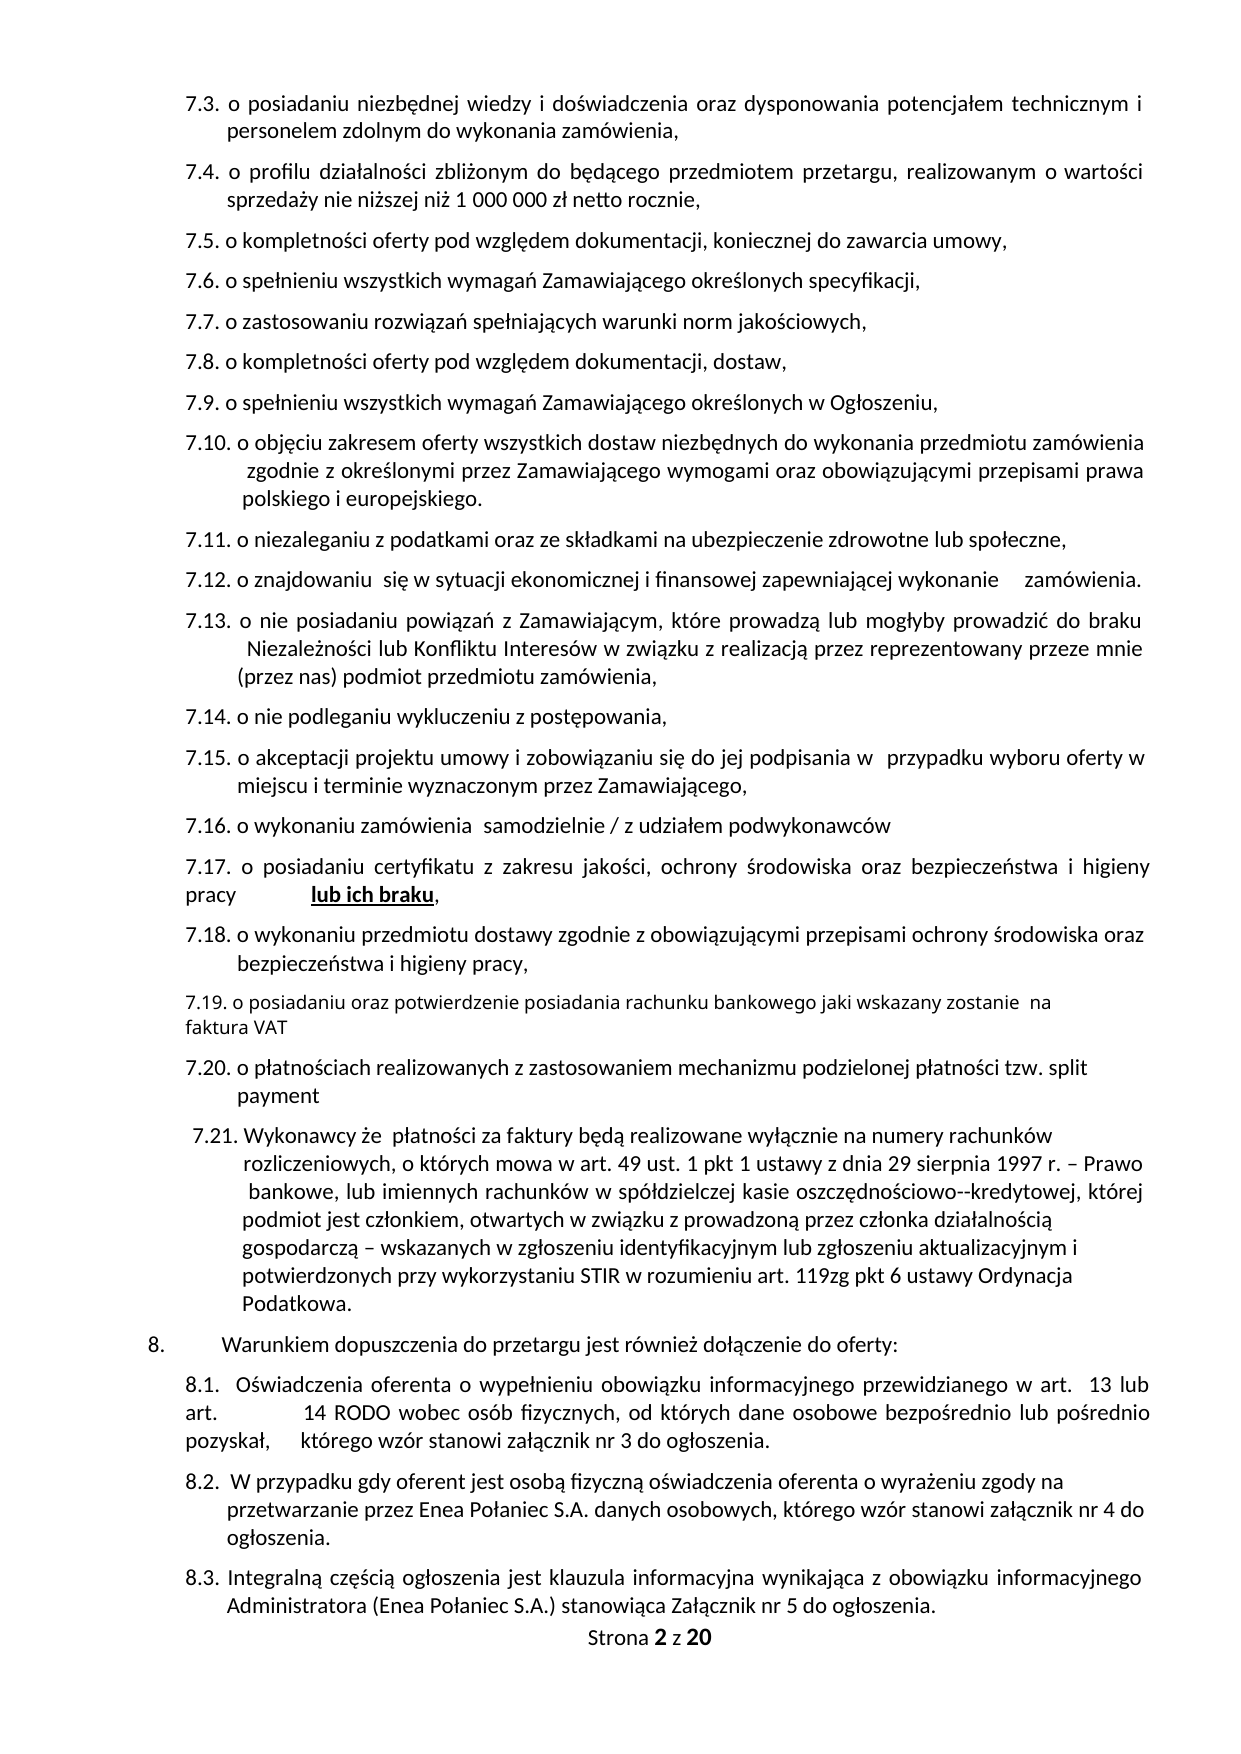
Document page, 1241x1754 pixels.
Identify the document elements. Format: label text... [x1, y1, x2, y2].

text 7.16. o wykonaniu zamówienia samodzielnie / z udziałem podwykonawców [185, 812, 1152, 839]
text 8.3. Integralną częścią ogłoszenia jest klauzula informacyjna wynikająca z obowiązku informacyjnego Administratora (Enea Połaniec S.A.) stanowiąca Załącznik nr 5 do ogłoszenia. [185, 1563, 1152, 1619]
text 7.13. o nie posiadaniu powiązań z Zamawiającym, które prowadzą lub mogłyby prowadzić do braku Niezależności lub Konfliktu Interesów w związku z realizacją przez reprezentowany przeze mnie (przez nas) podmiot przedmiotu zamówienia, [185, 606, 1152, 690]
text 7.12. o znajdowaniu się w sytuacji ekonomicznej i finansowej zapewniającej wykonanie zamówienia. [185, 565, 1152, 593]
text 7.10. o objęciu zakresem oferty wszystkich dostaw niezbędnych do wykonania przedmiotu zamówienia zgodnie z określonymi przez Zamawiającego wymogami oraz obowiązującymi przepisami prawa polskiego i europejskiego. [185, 428, 1152, 512]
text 7.15. o akceptacji projektu umowy i zobowiązaniu się do jej podpisania w przypadku wyboru oferty w miejscu i terminie wyznaczonym przez Zamawiającego, [185, 743, 1152, 799]
text 8.1. Oświadczenia oferenta o wypełnieniu obowiązku informacyjnego przewidzianego w art. 13 lub art. 14 RODO wobec osób fizycznych, od których dane osobowe bezpośrednio lub pośrednio pozyskał, którego wzór stanowi załącznik nr 3 do ogłoszenia. [185, 1370, 1152, 1454]
text 8.2. W przypadku gdy oferent jest osobą fizyczną oświadczenia oferenta o wyrażeniu zgody na przetwarzanie przez Enea Połaniec S.A. danych osobowych, którego wzór stanowi załącznik nr 4 do ogłoszenia. [185, 1467, 1152, 1551]
text 7.8. o kompletności oferty pod względem dokumentacji, dostaw, [185, 347, 1152, 375]
subtitle 8. Warunkiem dopuszczenia do przetargu jest również dołączenie do oferty: [148, 1330, 1152, 1358]
text 7.6. o spełnieniu wszystkich wymagań Zamawiającego określonych specyfikacji, [185, 266, 1152, 294]
text 7.17. o posiadaniu certyfikatu z zakresu jakości, ochrony środowiska oraz bezpieczeństwa i higieny pracy lub ich braku, [185, 852, 1152, 908]
text 7.14. o nie podleganiu wykluczeniu z postępowania, [185, 702, 1152, 731]
text 7.19. o posiadaniu oraz potwierdzenie posiadania rachunku bankowego jaki wskazany zostanie na faktura VAT [185, 989, 1152, 1040]
text 7.4. o profilu działalności zbliżonym do będącego przedmiotem przetargu, realizowanym o wartości sprzedaży nie niższej niż 1 000 000 zł netto rocznie, [185, 157, 1152, 213]
text 7.20. o płatnościach realizowanych z zastosowaniem mechanizmu podzielonej płatności tzw. split payment [185, 1053, 1152, 1109]
text 7.21. Wykonawcy że płatności za faktury będą realizowane wyłącznie na numery rachunków rozliczeniowych, o których mowa w art. 49 ust. 1 pkt 1 ustawy z dnia 29 sierpnia 1997 r. – Prawo bankowe, lub imiennych rachunków w spółdzielczej kasie oszczędnościowo--kredytowej, której podmiot jest członkiem, otwartych w związku z prowadzoną przez członka działalnością gospodarczą – wskazanych w zgłoszeniu identyfikacyjnym lub zgłoszeniu aktualizacyjnym i potwierdzonych przy wykorzystaniu STIR w rozumieniu art. 119zg pkt 6 ustawy Ordynacja Podatkowa. [192, 1121, 1152, 1317]
text 7.7. o zastosowaniu rozwiązań spełniających warunki norm jakościowych, [185, 307, 1152, 335]
text 7.9. o spełnieniu wszystkich wymagań Zamawiającego określonych w Ogłoszeniu, [185, 388, 1152, 416]
text 7.11. o niezaleganiu z podatkami oraz ze składkami na ubezpieczenie zdrowotne lub społeczne, [185, 525, 1152, 553]
text 7.5. o kompletności oferty pod względem dokumentacji, koniecznej do zawarcia umowy, [185, 226, 1152, 254]
text 7.18. o wykonaniu przedmiotu dostawy zgodnie z obowiązującymi przepisami ochrony środowiska oraz bezpieczeństwa i higieny pracy, [185, 921, 1152, 977]
text 7.3. o posiadaniu niezbędnej wiedzy i doświadczenia oraz dysponowania potencjałem technicznym i personelem zdolnym do wykonania zamówienia, [185, 89, 1152, 145]
